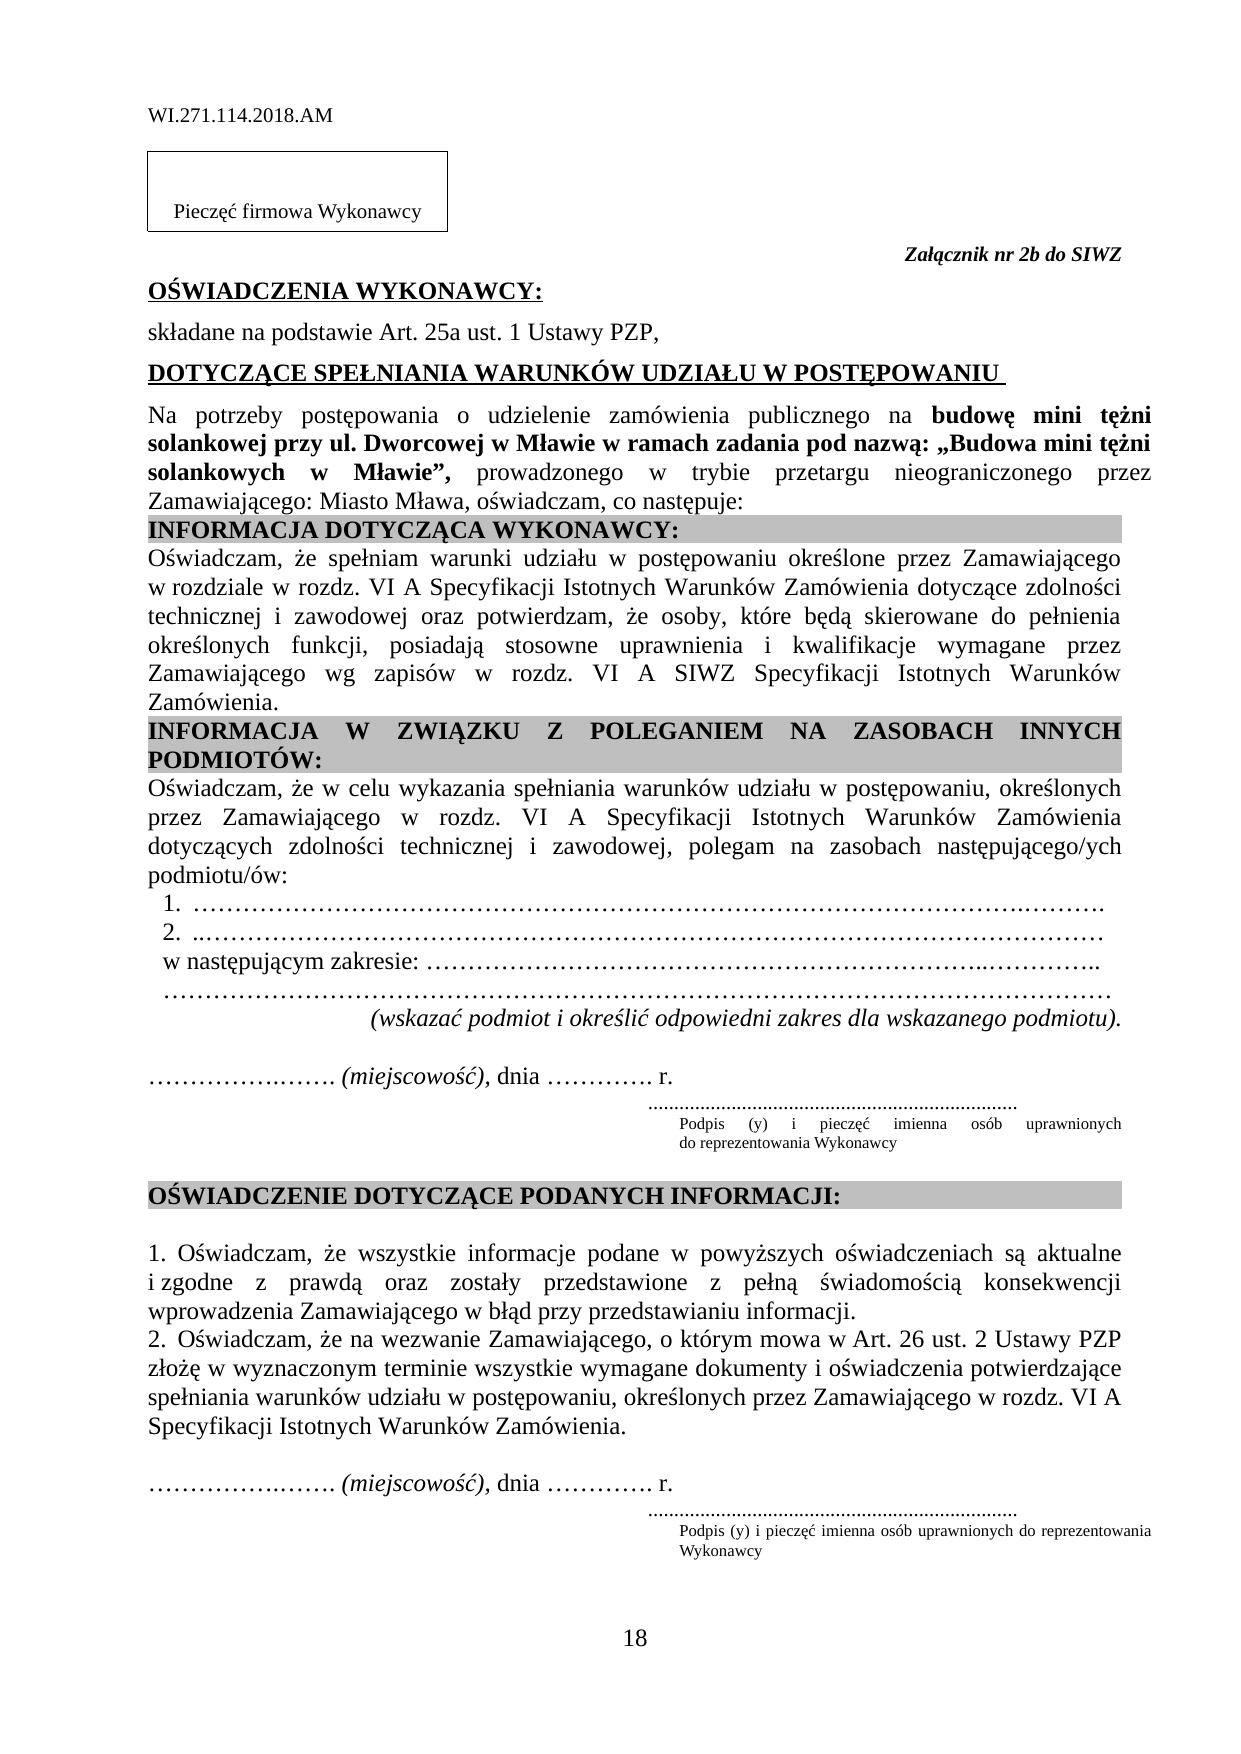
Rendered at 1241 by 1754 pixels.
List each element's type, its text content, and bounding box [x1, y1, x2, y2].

text (wskazać podmiot i określić odpowiedni zakres dla wskazanego podmiotu). [148, 1003, 1122, 1032]
list ..……………………………………………………………………………………………… [162, 917, 1152, 946]
text ....................................................................... [648, 1090, 1122, 1114]
text ....................................................................... [648, 1497, 1122, 1521]
text w następującym zakresie: …………………………………………………………..………….. [162, 946, 1152, 975]
text Podpis (y) i pieczęć imienna osób uprawnionych do reprezentowania Wykonawcy [679, 1114, 1122, 1152]
text …………….……. (miejscowość), dnia …………. r. [148, 1468, 1152, 1497]
text …………………………………………………………………………………………………… [162, 975, 1152, 1003]
text OŚWIADCZENIA WYKONAWCY: [148, 276, 1152, 305]
text Oświadczam, że w celu wykazania spełniania warunków udziału w postępowaniu, określonych przez Zamawiającego w rozdz. VI A Specyfikacji Istotnych Warunków Zamówienia dotyczących zdolności technicznej i zawodowej, polegam na zasobach następującego/ych podmiotu/ów: [148, 773, 1122, 888]
list Oświadczam, że wszystkie informacje podane w powyższych oświadczeniach są aktualne i zgodne z prawdą oraz zostały przedstawione z pełną świadomością konsekwencji wprowadzenia Zamawiającego w błąd przy przedstawianiu informacji. [148, 1238, 1122, 1324]
list Oświadczam, że na wezwanie Zamawiającego, o którym mowa w Art. 26 ust. 2 Ustawy PZP złożę w wyznaczonym terminie wszystkie wymagane dokumenty i oświadczenia potwierdzające spełniania warunków udziału w postępowaniu, określonych przez Zamawiającego w rozdz. VI A Specyfikacji Istotnych Warunków Zamówienia. [148, 1324, 1122, 1439]
text Oświadczam, że spełniam warunki udziału w postępowaniu określone przez Zamawiającego w rozdziale w rozdz. VI A Specyfikacji Istotnych Warunków Zamówienia dotyczące zdolności technicznej i zawodowej oraz potwierdzam, że osoby, które będą skierowane do pełnienia określonych funkcji, posiadają stosowne uprawnienia i kwalifikacje wymagane przez Zamawiającego wg zapisów w rozdz. VI A SIWZ Specyfikacji Istotnych Warunków Zamówienia. [148, 543, 1122, 716]
text INFORMACJA DOTYCZĄCA WYKONAWCY: [148, 515, 1122, 543]
table_header Pieczęć firmowa Wykonawcy [148, 152, 447, 231]
text Podpis (y) i pieczęć imienna osób uprawnionych do reprezentowania Wykonawcy [679, 1521, 1152, 1559]
text składane na podstawie Art. 25a ust. 1 Ustawy PZP, [148, 317, 1152, 346]
text …………….……. (miejscowość), dnia …………. r. [148, 1061, 1152, 1090]
text OŚWIADCZENIE DOTYCZĄCE PODANYCH INFORMACJI: [148, 1181, 1122, 1209]
text Na potrzeby postępowania o udzielenie zamówienia publicznego na budowę mini tężni solankowej przy ul. Dworcowej w Mławie w ramach zadania pod nazwą: „Budowa mini tężni solankowych w Mławie”, prowadzonego w trybie przetargu nieograniczonego przez Zamawiającego: Miasto Mława, oświadczam, co następuje: [148, 400, 1152, 515]
text DOTYCZĄCE SPEŁNIANIA WARUNKÓW UDZIAŁU W POSTĘPOWANIU [148, 358, 1152, 387]
text Załącznik nr 2b do SIWZ [148, 241, 1122, 266]
list ……………………………………………………………………………………….………. [162, 888, 1152, 917]
text INFORMACJA W ZWIĄZKU Z POLEGANIEM NA ZASOBACH INNYCH PODMIOTÓW: [148, 716, 1122, 773]
